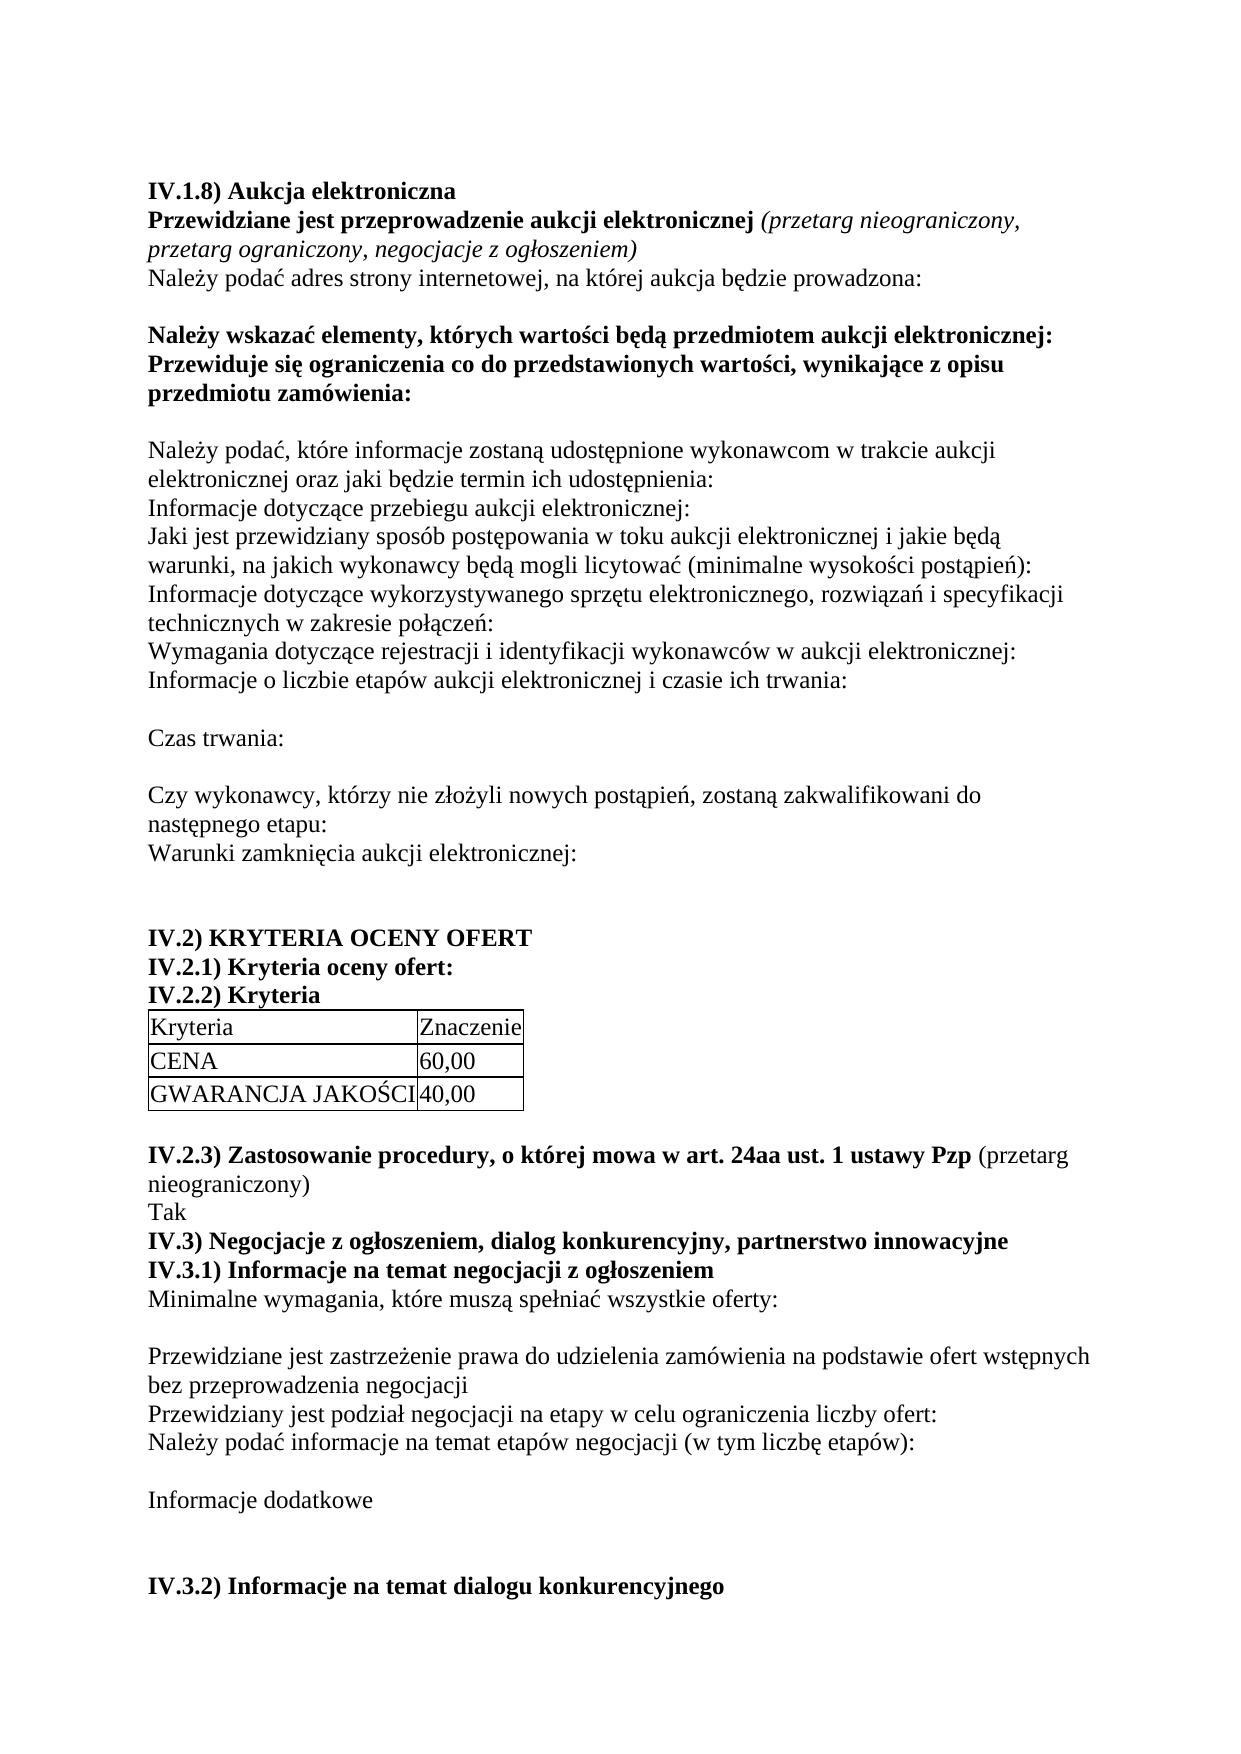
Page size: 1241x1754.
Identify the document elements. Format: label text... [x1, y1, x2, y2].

table_cell GWARANCJA JAKOŚCI [149, 1078, 417, 1110]
text IV.1.8) Aukcja elektroniczna Przewidziane jest przeprowadzenie aukcji elektronicznej (przetarg nieograniczony, przetarg ograniczony, negocjacje z ogłoszeniem) Należy podać adres strony internetowej, na której aukcja będzie prowadzona: Należy wskazać elementy, których wartości będą przedmiotem aukcji elektronicznej: Przewiduje się ograniczenia co do przedstawionych wartości, wynikające z opisu przedmiotu zamówienia: Należy podać, które informacje zostaną udostępnione wykonawcom w trakcie aukcji elektronicznej oraz jaki będzie termin ich udostępnienia: Informacje dotyczące przebiegu aukcji elektronicznej: Jaki jest przewidziany sposób postępowania w toku aukcji elektronicznej i jakie będą warunki, na jakich wykonawcy będą mogli licytować (minimalne wysokości postąpień): Informacje dotyczące wykorzystywanego sprzętu elektronicznego, rozwiązań i specyfikacji technicznych w zakresie połączeń: Wymagania dotyczące rejestracji i identyfikacji wykonawców w aukcji elektronicznej: Informacje o liczbie etapów aukcji elektronicznej i czasie ich trwania: [148, 148, 1093, 694]
table_header Znaczenie [418, 1011, 523, 1043]
table_header Kryteria [149, 1011, 417, 1043]
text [148, 1111, 1093, 1600]
table_cell 60,00 [418, 1045, 523, 1076]
text IV.2) KRYTERIA OCENY OFERT IV.2.1) Kryteria oceny ofert: IV.2.2) Kryteria [148, 894, 1093, 1009]
table_cell CENA [149, 1045, 417, 1076]
text Czas trwania: Czy wykonawcy, którzy nie złożyli nowych postąpień, zostaną zakwalifikowani do następnego etapu: Warunki zamknięcia aukcji elektronicznej: [148, 694, 1093, 894]
table_cell 40,00 [418, 1078, 523, 1110]
